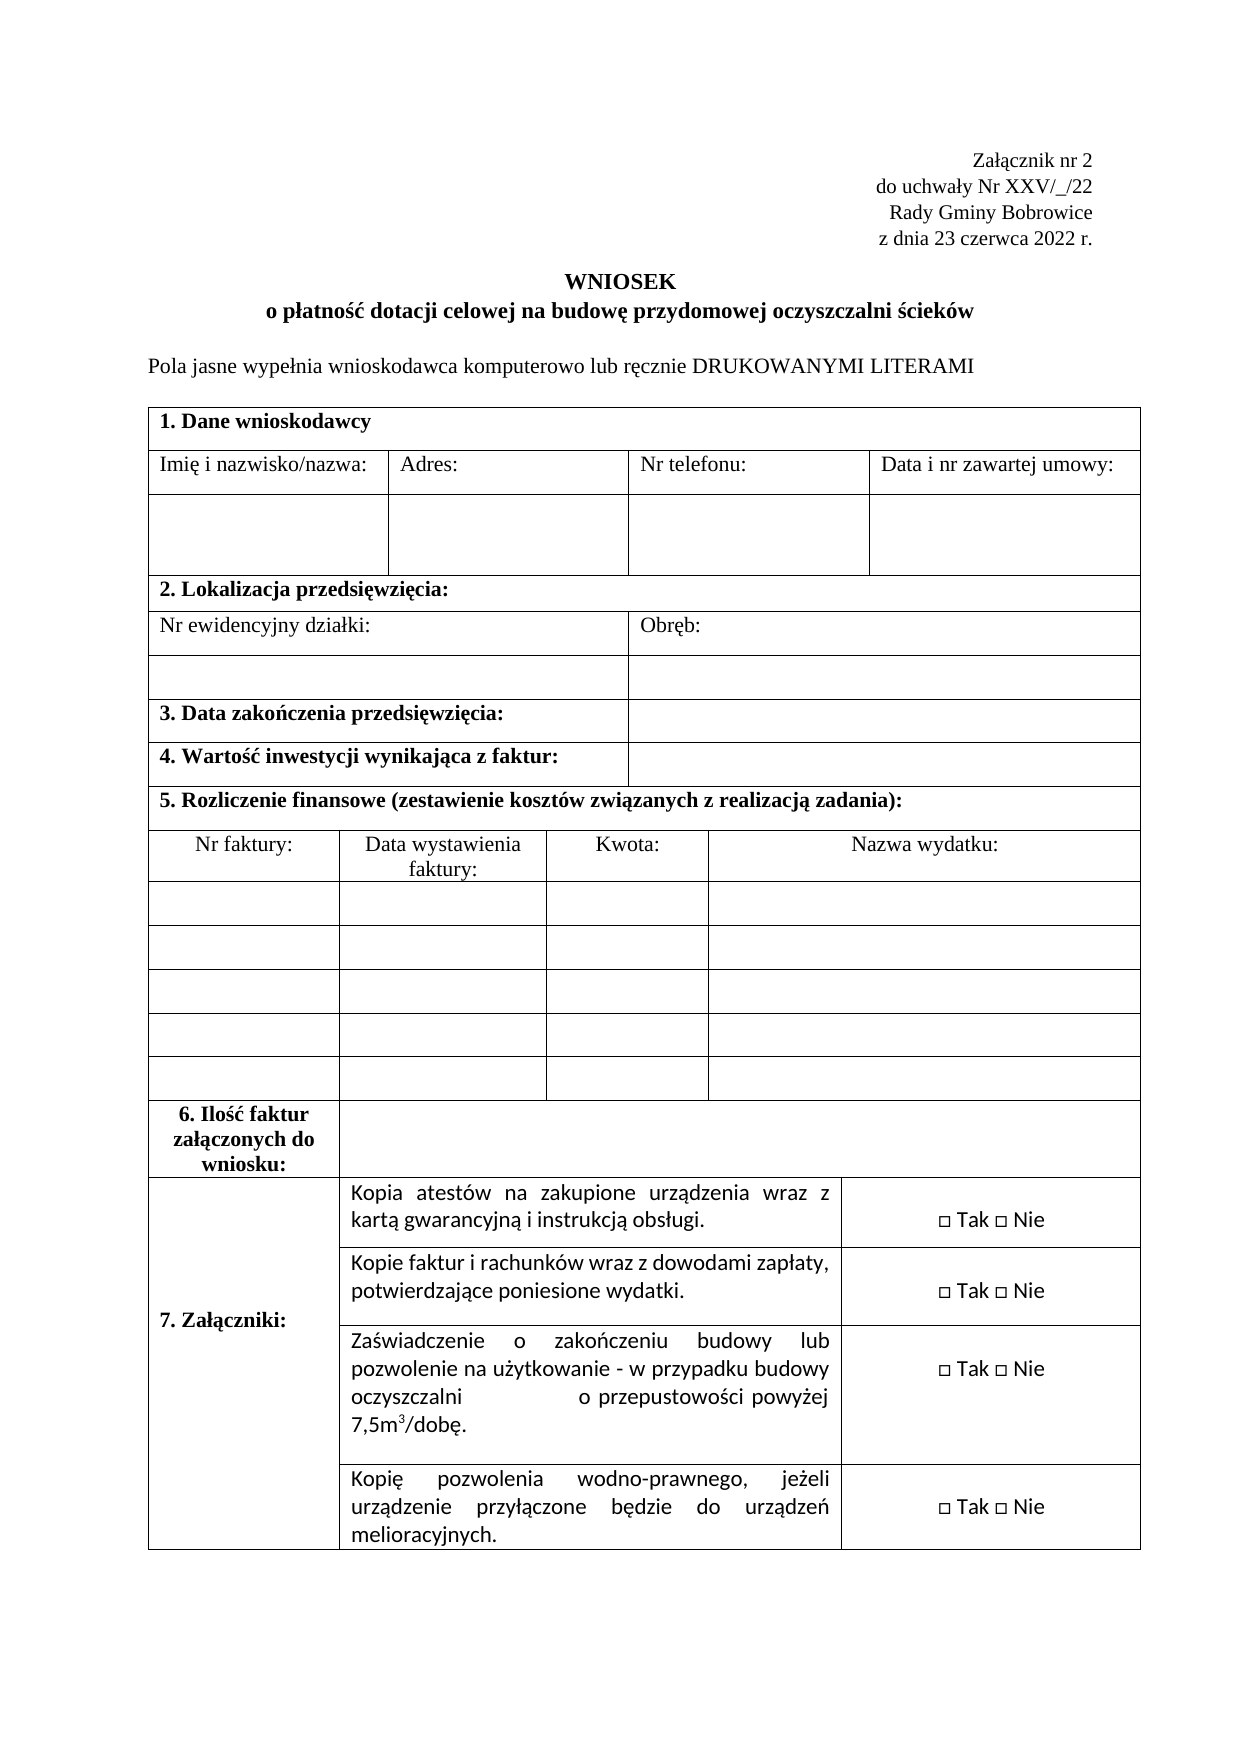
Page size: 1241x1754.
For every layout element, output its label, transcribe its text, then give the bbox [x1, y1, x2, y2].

table_cell 7. Załączniki: [149, 1178, 339, 1548]
text Rady Gminy Bobrowice [148, 200, 1093, 224]
table_cell [340, 1057, 546, 1100]
table_cell [709, 1057, 1140, 1100]
table_cell [149, 495, 388, 575]
table_cell Imię i nazwisko/nazwa: [149, 451, 388, 494]
table_cell [149, 882, 339, 925]
table_cell Nazwa wydatku: [709, 831, 1140, 881]
table_cell [629, 743, 1140, 786]
table_cell Nr faktury: [149, 831, 339, 881]
table_cell Data i nr zawartej umowy: [870, 451, 1140, 494]
table_cell Zaświadczenie o zakończeniu budowy lub pozwolenie na użytkowanie - w przypadku budowy oczyszczalni o przepustowości powyżej 7,5m3/dobę. [340, 1326, 841, 1463]
table_cell □ Tak □ Nie [842, 1178, 1140, 1247]
table_cell Adres: [389, 451, 628, 494]
table_cell □ Tak □ Nie [842, 1248, 1140, 1325]
text do uchwały Nr XXV/_/22 [148, 174, 1093, 198]
table_cell [870, 495, 1140, 575]
table_cell [149, 656, 628, 698]
text Pola jasne wypełnia wnioskodawca komputerowo lub ręcznie DRUKOWANYMI LITERAMI [148, 353, 1093, 379]
table_cell [547, 882, 708, 925]
table_cell Kwota: [547, 831, 708, 881]
table_cell □ Tak □ Nie [842, 1465, 1140, 1548]
table_cell [629, 495, 869, 575]
table_cell [149, 926, 339, 969]
table_cell □ Tak □ Nie [842, 1326, 1140, 1463]
table_cell 6. Ilość faktur załączonych do wniosku: [149, 1101, 339, 1177]
table_cell [709, 926, 1140, 969]
table_cell [340, 1101, 1140, 1177]
table_cell [389, 495, 628, 575]
table_cell 2. Lokalizacja przedsięwzięcia: [149, 576, 1140, 611]
table_cell [340, 1014, 546, 1056]
table_cell [709, 882, 1140, 925]
text o płatność dotacji celowej na budowę przydomowej oczyszczalni ścieków [148, 297, 1093, 323]
table_cell [547, 1014, 708, 1056]
table_cell Nr ewidencyjny działki: [149, 612, 628, 655]
table_cell [547, 970, 708, 1012]
table_cell Obręb: [629, 612, 1140, 655]
table_cell [149, 1057, 339, 1100]
table_cell Data wystawienia faktury: [340, 831, 546, 881]
table_cell [709, 1014, 1140, 1056]
table_cell [149, 1014, 339, 1056]
text z dnia 23 czerwca 2022 r. [148, 226, 1093, 250]
table_cell 5. Rozliczenie finansowe (zestawienie kosztów związanych z realizacją zadania): [149, 787, 1140, 830]
table_cell [547, 1057, 708, 1100]
table_header 1. Dane wnioskodawcy [149, 408, 1140, 450]
table_cell [547, 926, 708, 969]
table_cell Kopie faktur i rachunków wraz z dowodami zapłaty, potwierdzające poniesione wydatki. [340, 1248, 841, 1325]
table_cell Kopia atestów na zakupione urządzenia wraz z kartą gwarancyjną i instrukcją obsługi. [340, 1178, 841, 1247]
table_cell [340, 882, 546, 925]
table_cell 3. Data zakończenia przedsięwzięcia: [149, 700, 628, 742]
text WNIOSEK [148, 268, 1093, 294]
table_cell [709, 970, 1140, 1012]
table_cell Nr telefonu: [629, 451, 869, 494]
text Załącznik nr 2 [148, 148, 1093, 172]
table_cell [340, 970, 546, 1012]
table_cell [629, 656, 1140, 698]
table_cell [340, 926, 546, 969]
table_cell [149, 970, 339, 1012]
table_cell Kopię pozwolenia wodno-prawnego, jeżeli urządzenie przyłączone będzie do urządzeń melioracyjnych. [340, 1465, 841, 1548]
table_cell [629, 700, 1140, 742]
table_cell 4. Wartość inwestycji wynikająca z faktur: [149, 743, 628, 786]
